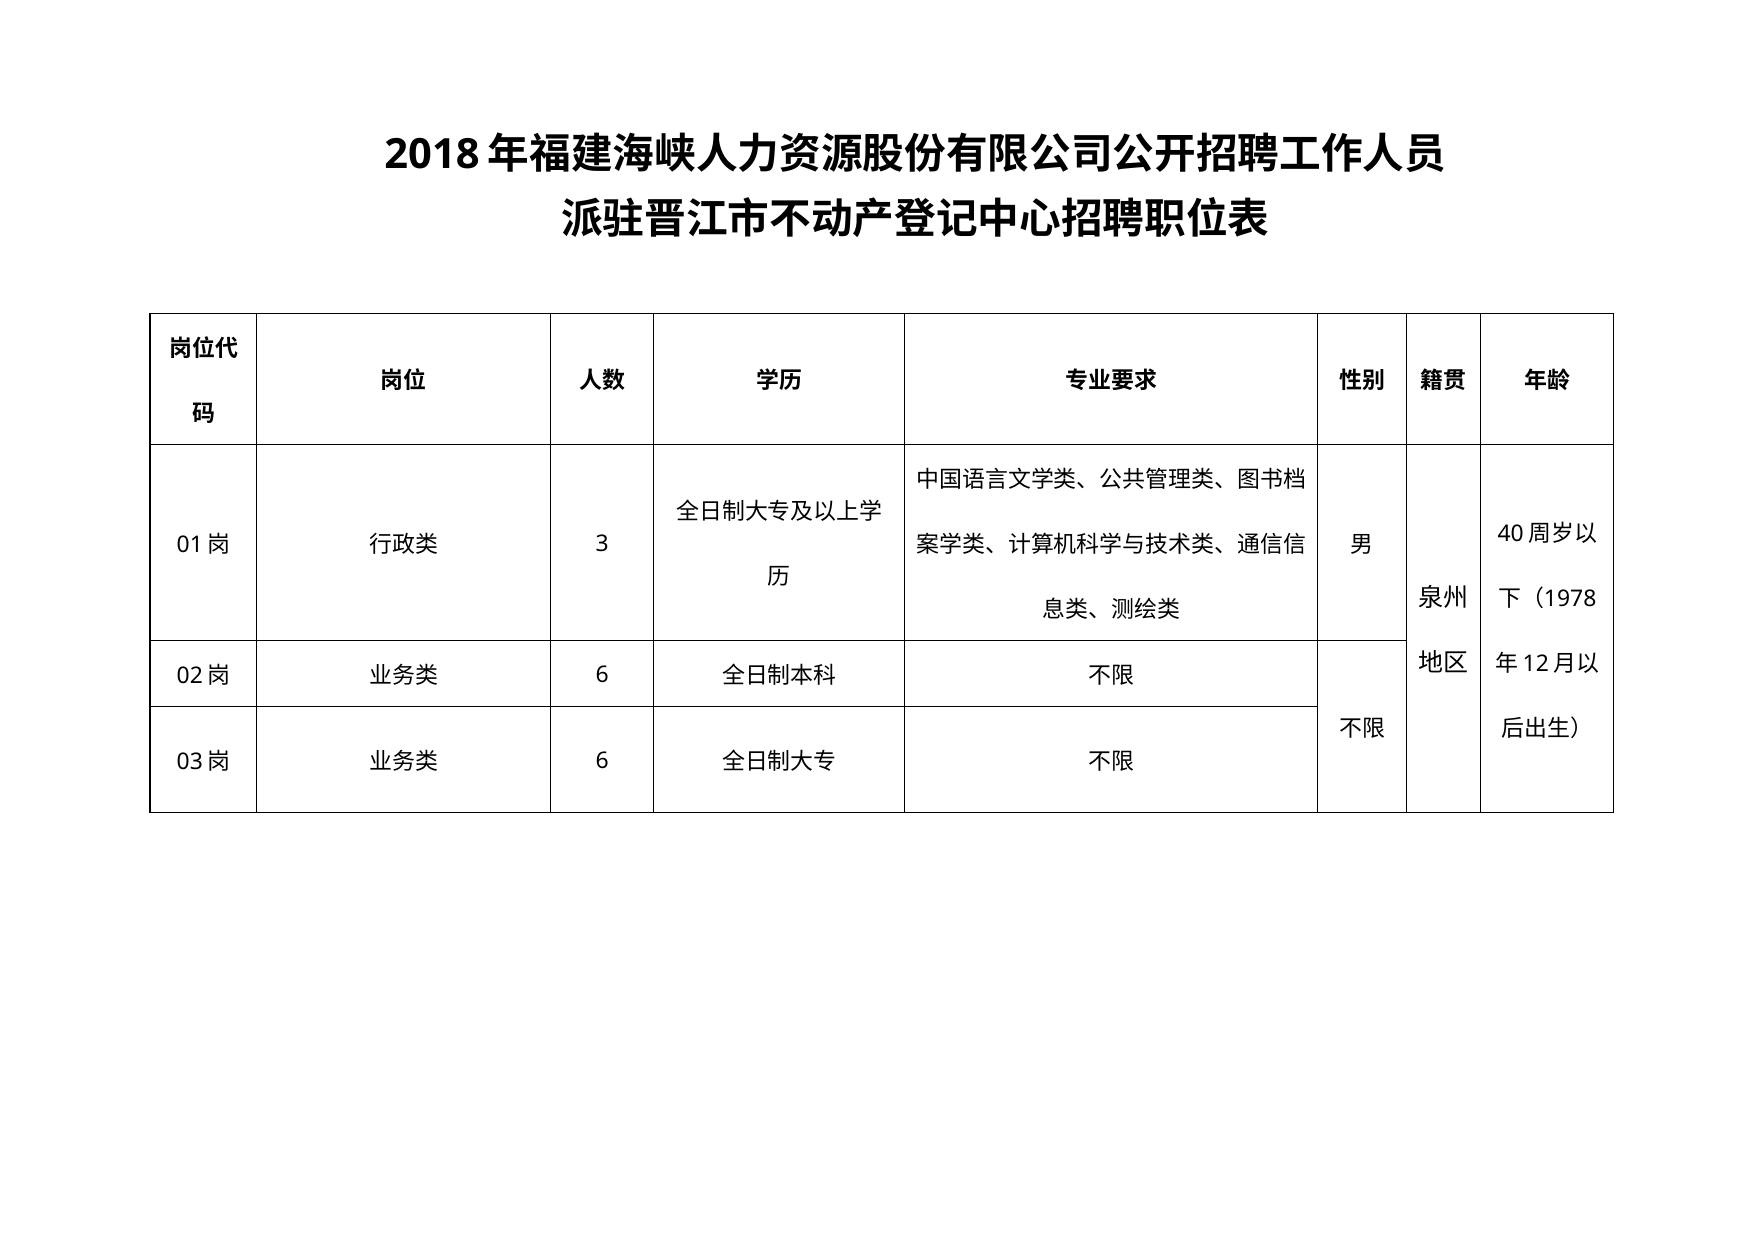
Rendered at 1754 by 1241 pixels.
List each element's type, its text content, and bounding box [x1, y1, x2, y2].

table_cell 不限 [905, 707, 1317, 812]
table_cell 中国语言文学类、公共管理类、图书档案学类、计算机科学与技术类、通信信息类、测绘类 [905, 445, 1317, 640]
table_header 2018年福建海峡人力资源股份有限公司公开招聘工作人员 派驻晋江市不动产登记中心招聘职位表 [150, 118, 1613, 313]
table_cell 业务类 [257, 641, 550, 706]
table_cell 03岗 [151, 707, 256, 812]
table_cell 3 [551, 445, 653, 640]
table_cell 学历 [654, 314, 904, 444]
table_cell 男 [1318, 445, 1406, 640]
table_cell 岗位 [257, 314, 550, 444]
table_cell 泉州地区 [1407, 445, 1480, 812]
table_cell 人数 [551, 314, 653, 444]
table_cell 不限 [905, 641, 1317, 706]
table_cell 籍贯 [1407, 314, 1480, 444]
table_cell 6 [551, 641, 653, 706]
table_cell 性别 [1318, 314, 1406, 444]
table_cell 02岗 [151, 641, 256, 706]
table_cell 岗位代码 [151, 314, 256, 444]
table_cell 不限 [1318, 641, 1406, 812]
table_cell 年龄 [1481, 314, 1613, 444]
table_cell 01岗 [151, 445, 256, 640]
table_cell 全日制大专 [654, 707, 904, 812]
table_cell 全日制大专及以上学历 [654, 445, 904, 640]
table_cell 专业要求 [905, 314, 1317, 444]
table_cell 40周岁以下（1978年12月以后出生） [1481, 445, 1613, 812]
table_cell 全日制本科 [654, 641, 904, 706]
table_cell 6 [551, 707, 653, 812]
table_cell 行政类 [257, 445, 550, 640]
table_cell 业务类 [257, 707, 550, 812]
